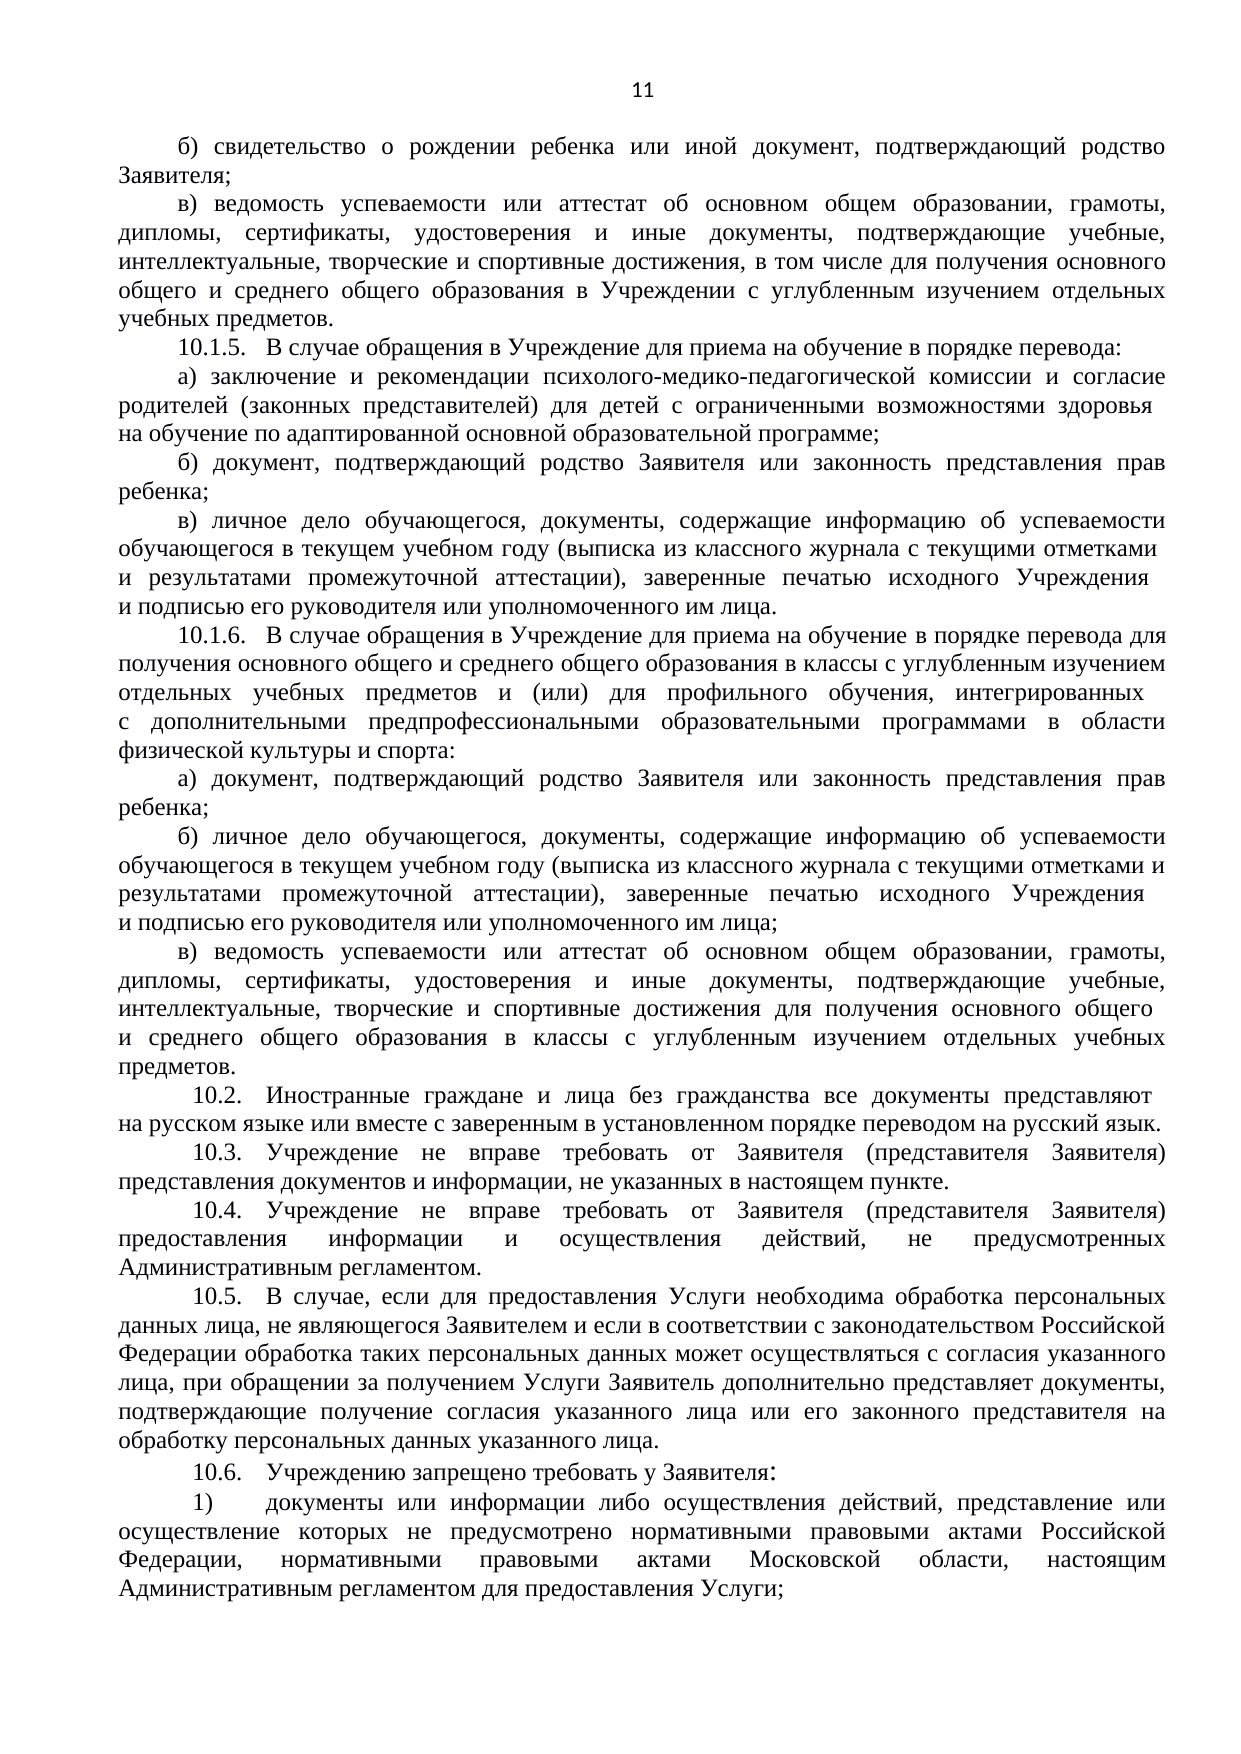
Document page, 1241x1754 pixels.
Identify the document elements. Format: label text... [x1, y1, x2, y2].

text в) личное дело обучающегося, документы, содержащие информацию об успеваемости обучающегося в текущем учебном году (выписка из классного журнала с текущими отметками и результатами промежуточной аттестации), заверенные печатью исходного Учреждения и подписью его руководителя или уполномоченного им лица. [118, 505, 1167, 620]
text а) заключение и рекомендации психолого-медико-педагогической комиссии и согласие родителей (законных представителей) для детей с ограниченными возможностями здоровья на обучение по адаптированной основной образовательной программе; [118, 361, 1167, 447]
list В случае, если для предоставления Услуги необходима обработка персональных данных лица, не являющегося Заявителем и если в соответствии с законодательством Российской Федерации обработка таких персональных данных может осуществляться с согласия указанного лица, при обращении за получением Услуги Заявитель дополнительно представляет документы, подтверждающие получение согласия указанного лица или его законного представителя на обработку персональных данных указанного лица. [118, 1281, 1167, 1453]
text б) документ, подтверждающий родство Заявителя или законность представления прав ребенка; [118, 447, 1167, 505]
list Учреждение не вправе требовать от Заявителя (представителя Заявителя) предоставления информации и осуществления действий, не предусмотренных Административным регламентом. [118, 1195, 1167, 1281]
text б) личное дело обучающегося, документы, содержащие информацию об успеваемости обучающегося в текущем учебном году (выписка из классного журнала с текущими отметками и результатами промежуточной аттестации), заверенные печатью исходного Учреждения и подписью его руководителя или уполномоченного им лица; [118, 821, 1167, 936]
list Иностранные граждане и лица без гражданства все документы представляют на русском языке или вместе с заверенным в установленном порядке переводом на русский язык. [118, 1080, 1167, 1137]
list В случае обращения в Учреждение для приема на обучение в порядке перевода для получения основного общего и среднего общего образования в классы с углубленным изучением отдельных учебных предметов и (или) для профильного обучения, интегрированных с дополнительными предпрофессиональными образовательными программами в области физической культуры и спорта: [118, 620, 1167, 763]
list Учреждению запрещено требовать у Заявителя: [118, 1453, 1167, 1487]
text в) ведомость успеваемости или аттестат об основном общем образовании, грамоты, дипломы, сертификаты, удостоверения и иные документы, подтверждающие учебные, интеллектуальные, творческие и спортивные достижения для получения основного общего и среднего общего образования в классы с углубленным изучением отдельных учебных предметов. [118, 936, 1167, 1080]
list Учреждение не вправе требовать от Заявителя (представителя Заявителя) представления документов и информации, не указанных в настоящем пункте. [118, 1137, 1167, 1195]
text б) свидетельство о рождении ребенка или иной документ, подтверждающий родство Заявителя; [118, 131, 1167, 188]
list В случае обращения в Учреждение для приема на обучение в порядке перевода: [118, 332, 1167, 361]
text в) ведомость успеваемости или аттестат об основном общем образовании, грамоты, дипломы, сертификаты, удостоверения и иные документы, подтверждающие учебные, интеллектуальные, творческие и спортивные достижения, в том числе для получения основного общего и среднего общего образования в Учреждении с углубленным изучением отдельных учебных предметов. [118, 188, 1167, 332]
list документы или информации либо осуществления действий, представление или осуществление которых не предусмотрено нормативными правовыми актами Российской Федерации, нормативными правовыми актами Московской области, настоящим Административным регламентом для предоставления Услуги; [118, 1487, 1167, 1602]
text а) документ, подтверждающий родство Заявителя или законность представления прав ребенка; [118, 763, 1167, 821]
